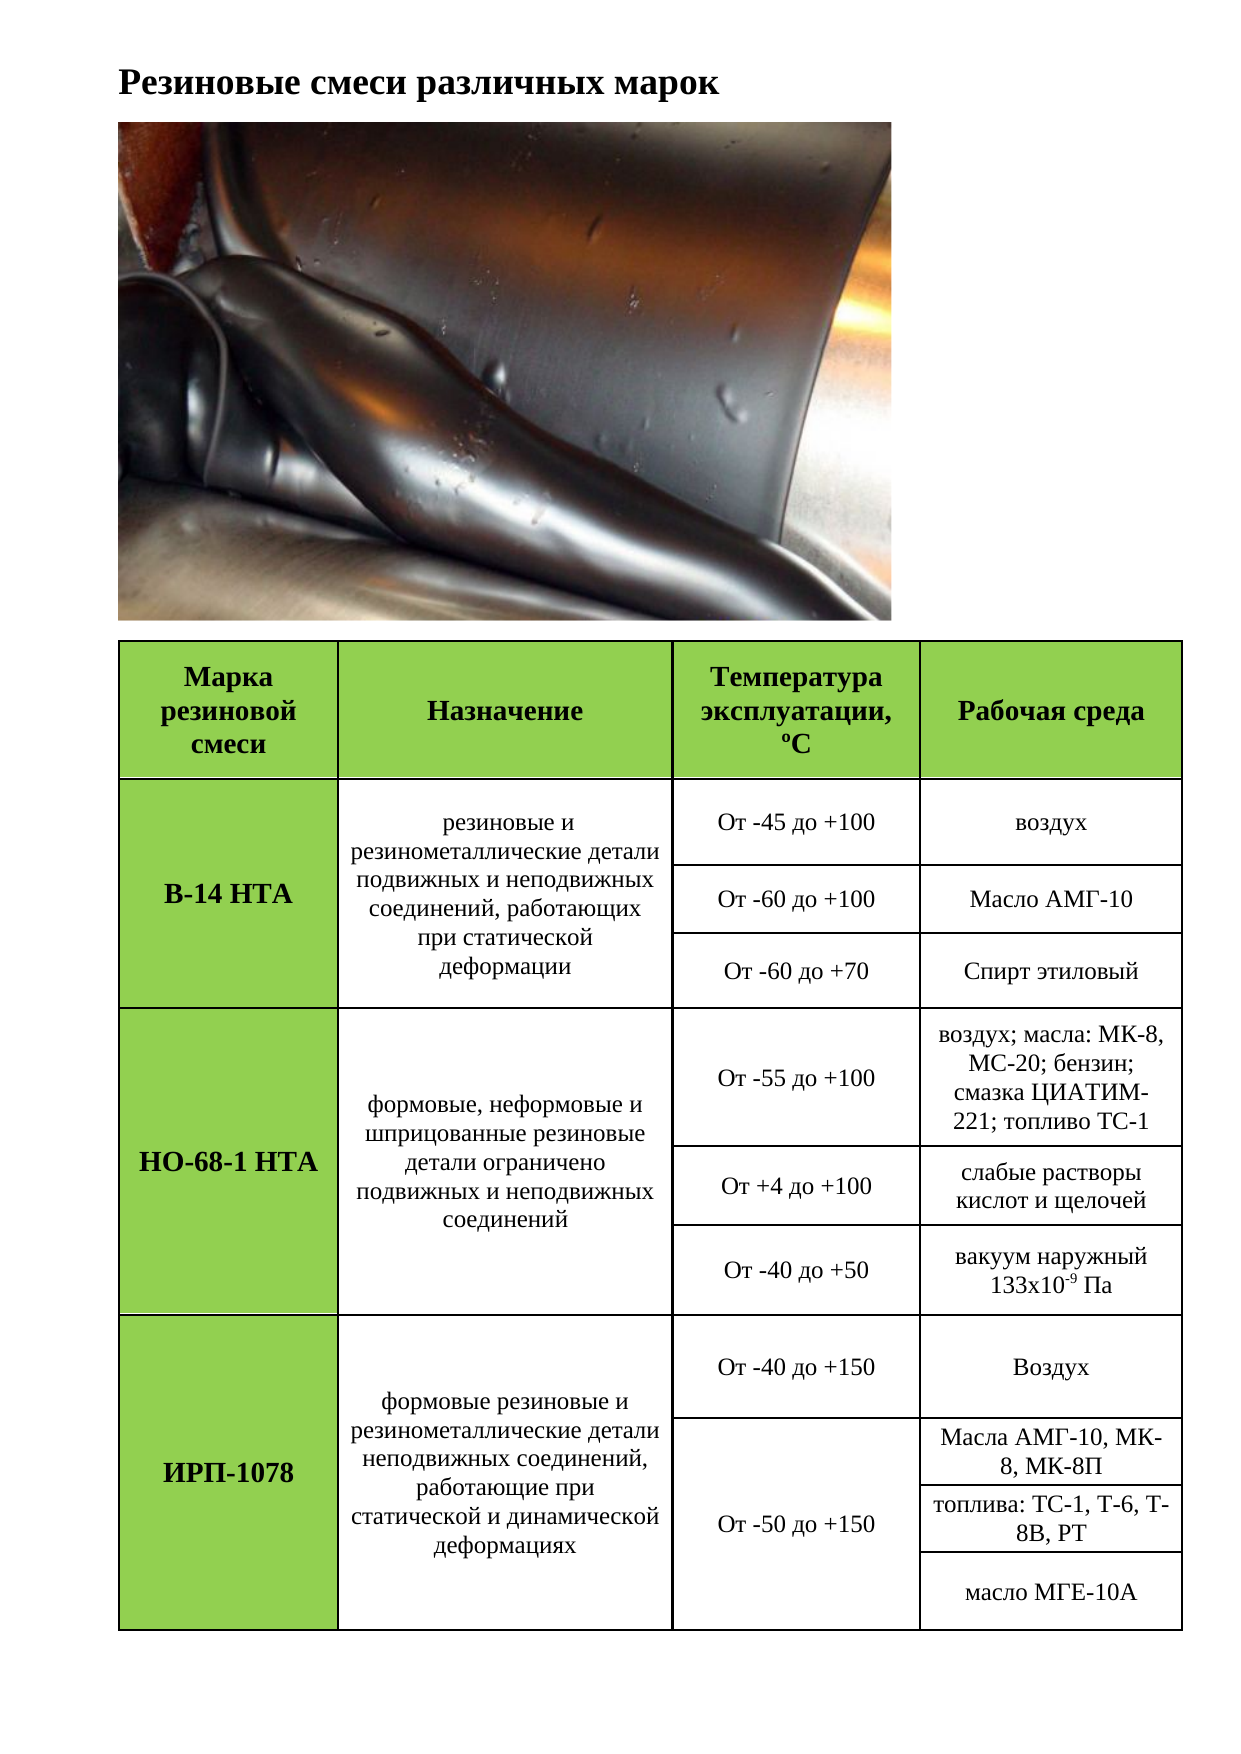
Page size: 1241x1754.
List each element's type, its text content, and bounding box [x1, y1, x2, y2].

table_cell слабые растворы кислот и щелочей [921, 1147, 1181, 1224]
table_cell топлива: ТС-1, Т-6, Т-8В, РТ [921, 1486, 1181, 1551]
table_cell Воздух [921, 1316, 1181, 1417]
table_cell НО-68-1 НТА [120, 1009, 337, 1313]
table_cell От -45 до +100 [674, 780, 919, 863]
table_cell Спирт этиловый [921, 934, 1181, 1007]
table_cell От -40 до +150 [674, 1316, 919, 1417]
table_cell воздух [921, 780, 1181, 863]
table_header Рабочая среда [921, 642, 1181, 777]
table_cell От +4 до +100 [674, 1147, 919, 1224]
table_cell От -60 до +100 [674, 866, 919, 932]
table_cell формовые, неформовые и шприцованные резиновые детали ограничено подвижных и неподвижных соединений [339, 1009, 671, 1313]
table_cell Масло АМГ-10 [921, 866, 1181, 932]
table_cell От -55 до +100 [674, 1009, 919, 1145]
table_cell вакуум наружный 133x10-9 Па [921, 1226, 1181, 1313]
table_cell Масла АМГ-10, МК-8, МК-8П [921, 1419, 1181, 1484]
table_cell резиновые и резинометаллические детали подвижных и неподвижных соединений, работающих при статической деформации [339, 780, 671, 1007]
table_header Температура эксплуатации, ºС [674, 642, 919, 777]
text Резиновые смеси различных марок [118, 59, 1181, 102]
table_header Назначение [339, 642, 671, 777]
table_cell От -60 до +70 [674, 934, 919, 1007]
table_cell формовые резиновые и резинометаллические детали неподвижных соединений, работающие при статической и динамической деформациях [339, 1316, 671, 1629]
table_cell От -50 до +150 [674, 1419, 919, 1629]
table_cell От -40 до +50 [674, 1226, 919, 1313]
picture [118, 122, 892, 622]
table_cell В-14 НТА [120, 780, 337, 1007]
table_cell воздух; масла: МК-8, МС-20; бензин; смазка ЦИАТИМ-221; топливо ТС-1 [921, 1009, 1181, 1145]
table_cell ИРП-1078 [120, 1316, 337, 1629]
table_header Марка резиновой смеси [120, 642, 337, 777]
table_cell масло МГЕ-10А [921, 1553, 1181, 1629]
